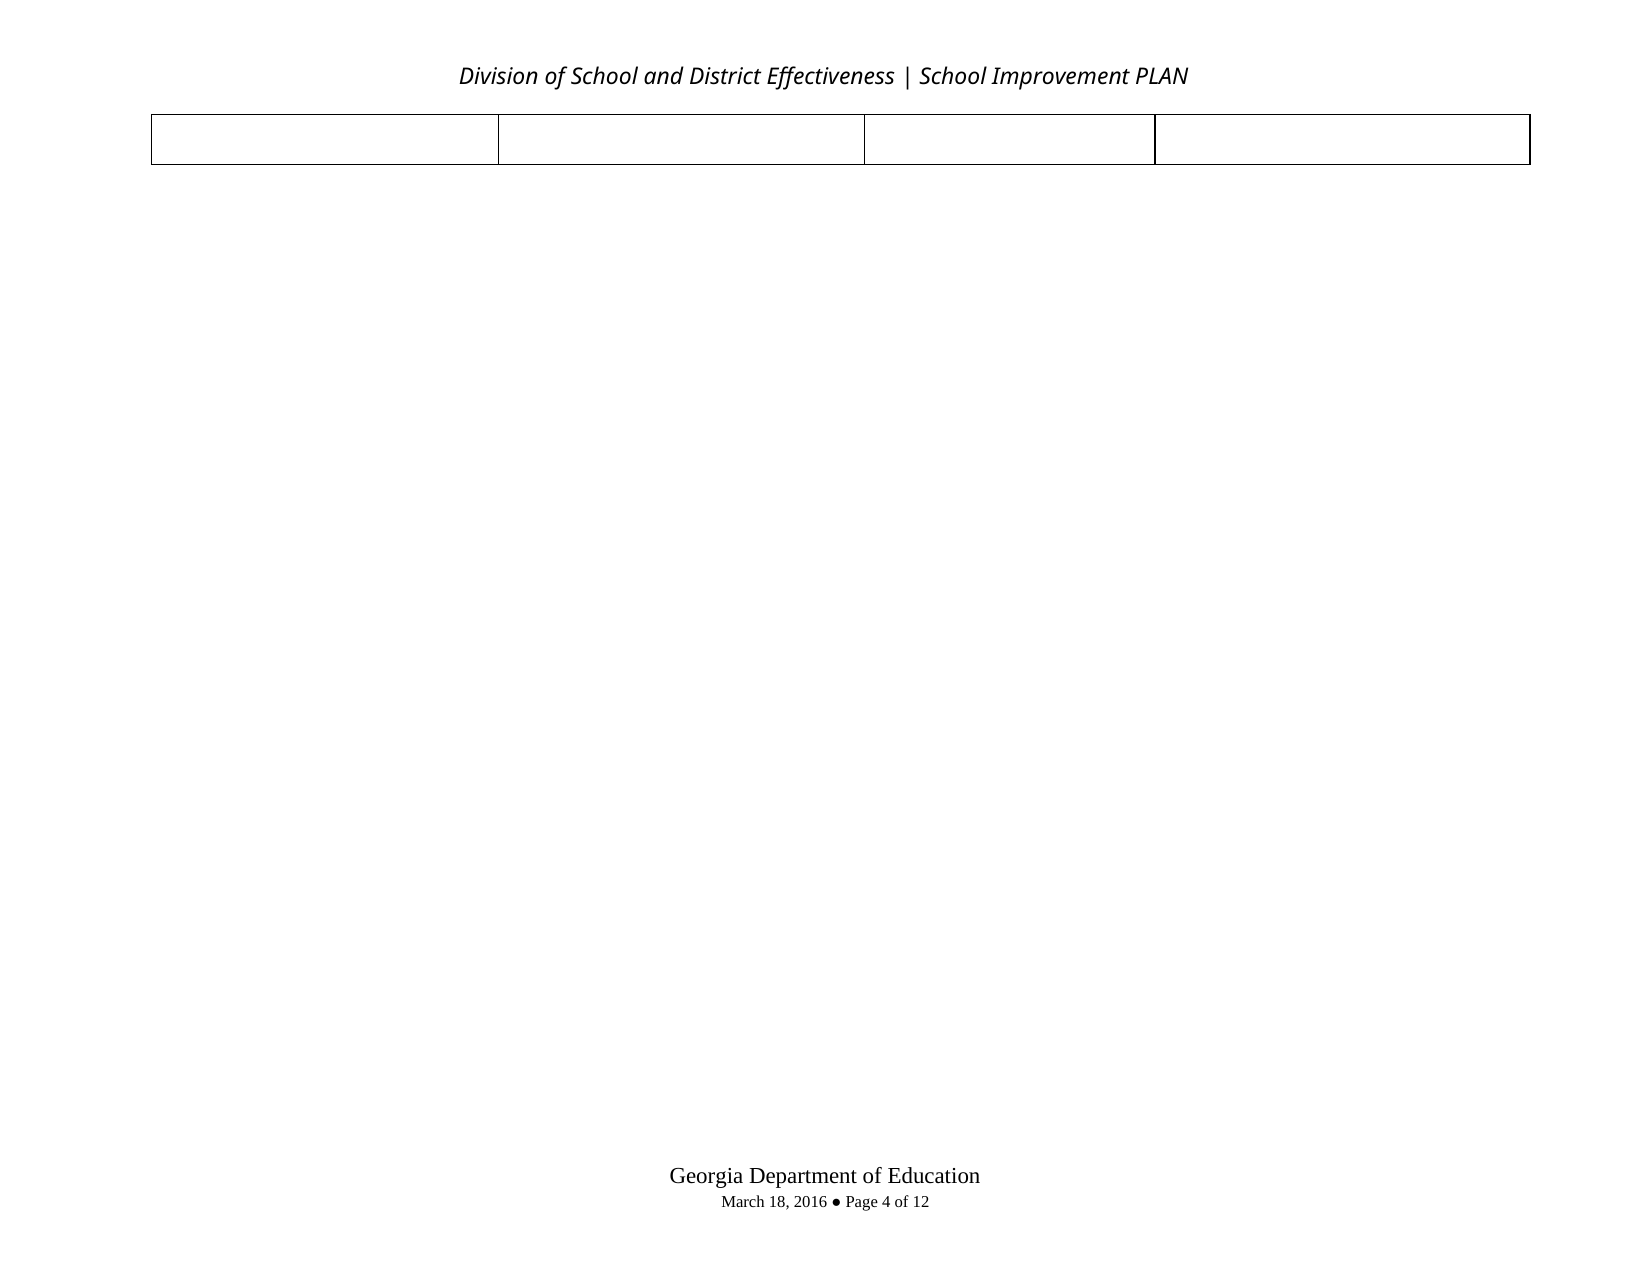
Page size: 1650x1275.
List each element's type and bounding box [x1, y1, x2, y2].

table_cell [1156, 115, 1529, 163]
table_cell [152, 115, 498, 163]
table_cell [499, 115, 864, 163]
table_cell [865, 115, 1154, 163]
